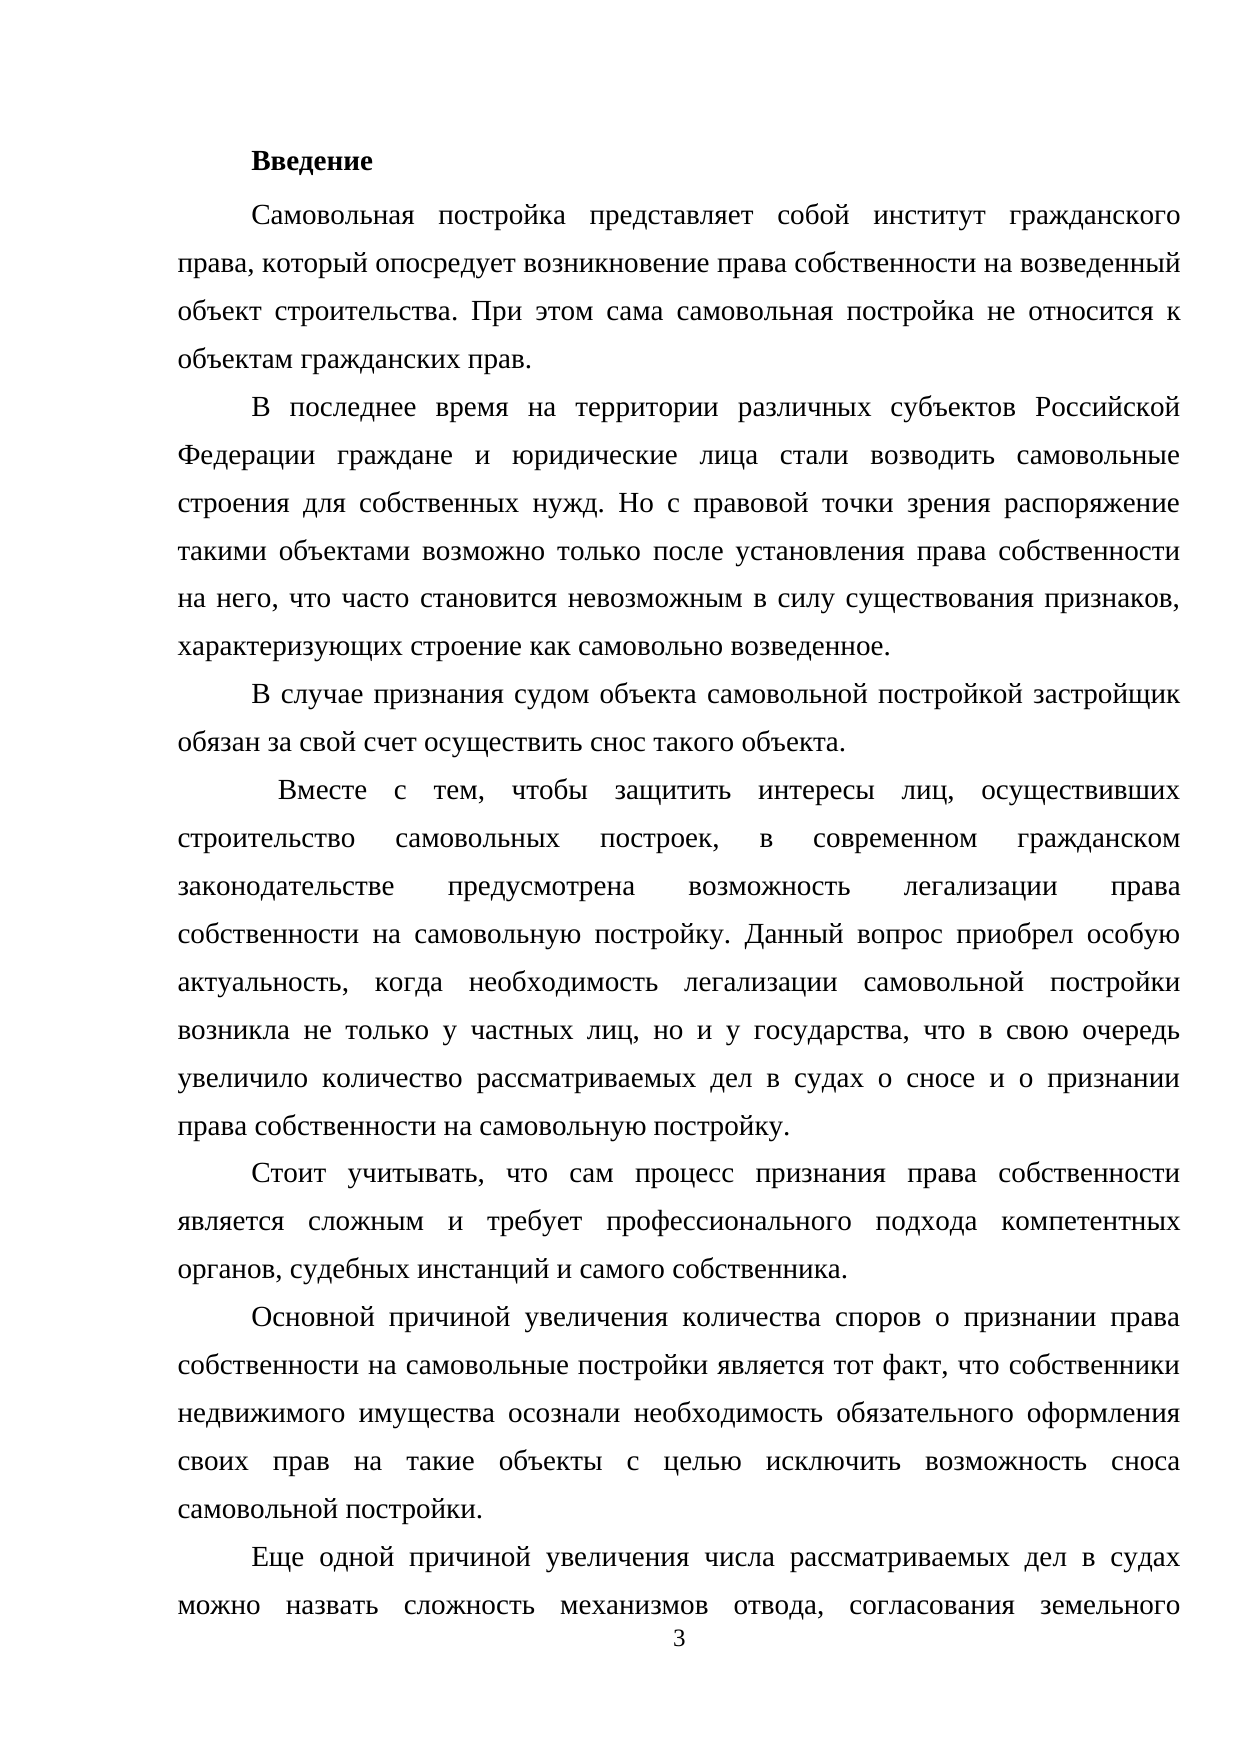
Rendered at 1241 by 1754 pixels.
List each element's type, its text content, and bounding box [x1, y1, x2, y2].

text В случае признания судом объекта самовольной постройкой застройщик обязан за свой счет осуществить снос такого объекта. [177, 662, 1181, 758]
text Основной причиной увеличения количества споров о признании права собственности на самовольные постройки является тот факт, что собственники недвижимого имущества осознали необходимость обязательного оформления своих прав на такие объекты с целью исключить возможность сноса самовольной постройки. [177, 1285, 1181, 1524]
text В последнее время на территории различных субъектов Российской Федерации граждане и юридические лица стали возводить самовольные строения для собственных нужд. Но с правовой точки зрения распоряжение такими объектами возможно только после установления права собственности на него, что часто становится невозможным в силу существования признаков, характеризующих строение как самовольно возведенное. [177, 374, 1181, 662]
text Самовольная постройка представляет собой институт гражданского права, который опосредует возникновение права собственности на возведенный объект строительства. При этом сама самовольная постройка не относится к объектам гражданских прав. [177, 183, 1181, 374]
text Вместе с тем, чтобы защитить интересы лиц, осуществивших строительство самовольных построек, в современном гражданском законодательстве предусмотрена возможность легализации права собственности на самовольную постройку. Данный вопрос приобрел особую актуальность, когда необходимость легализации самовольной постройки возникла не только у частных лиц, но и у государства, что в свою очередь увеличило количество рассматриваемых дел в судах о сносе и о признании права собственности на самовольную постройку. [177, 758, 1181, 1141]
text Стоит учитывать, что сам процесс признания права собственности является сложным и требует профессионального подхода компетентных органов, судебных инстанций и самого собственника. [177, 1141, 1181, 1285]
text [177, 1524, 1181, 1620]
subtitle Введение [177, 143, 1181, 177]
